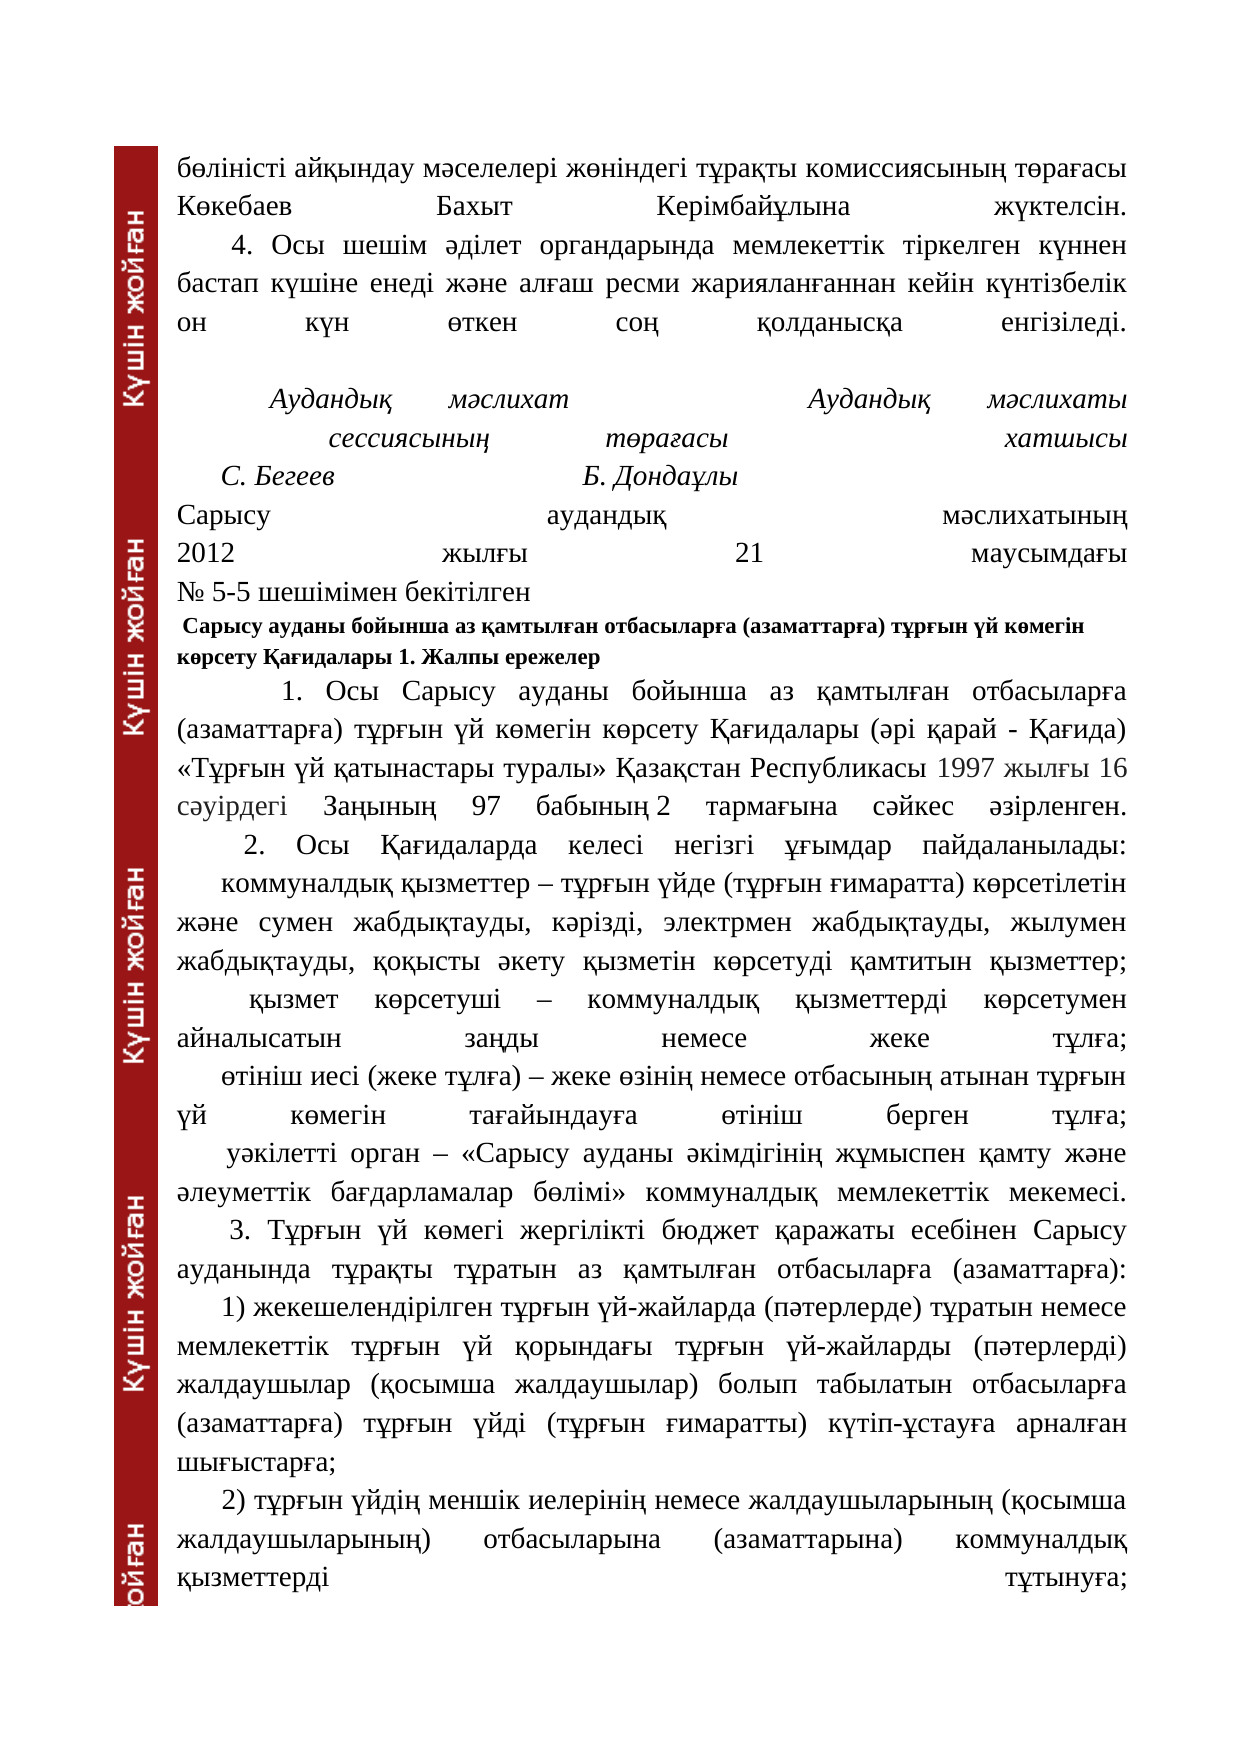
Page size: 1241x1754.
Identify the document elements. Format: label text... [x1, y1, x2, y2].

picture [114, 492, 158, 497]
picture [114, 1593, 158, 1606]
text Сарысу аудандық мәслихатының 2012 жылғы 21 маусымдағы № 5-5 шешiмiмен бекiтiлген [112, 497, 1128, 607]
text Сарысу ауданы бойынша аз қамтылған отбасыларға (азаматтарға) тұрғын үй көмегiн көрсету Қағидалары 1. Жалпы ережелер [112, 612, 1128, 669]
picture [114, 669, 158, 673]
picture [114, 146, 158, 150]
picture [114, 607, 158, 612]
